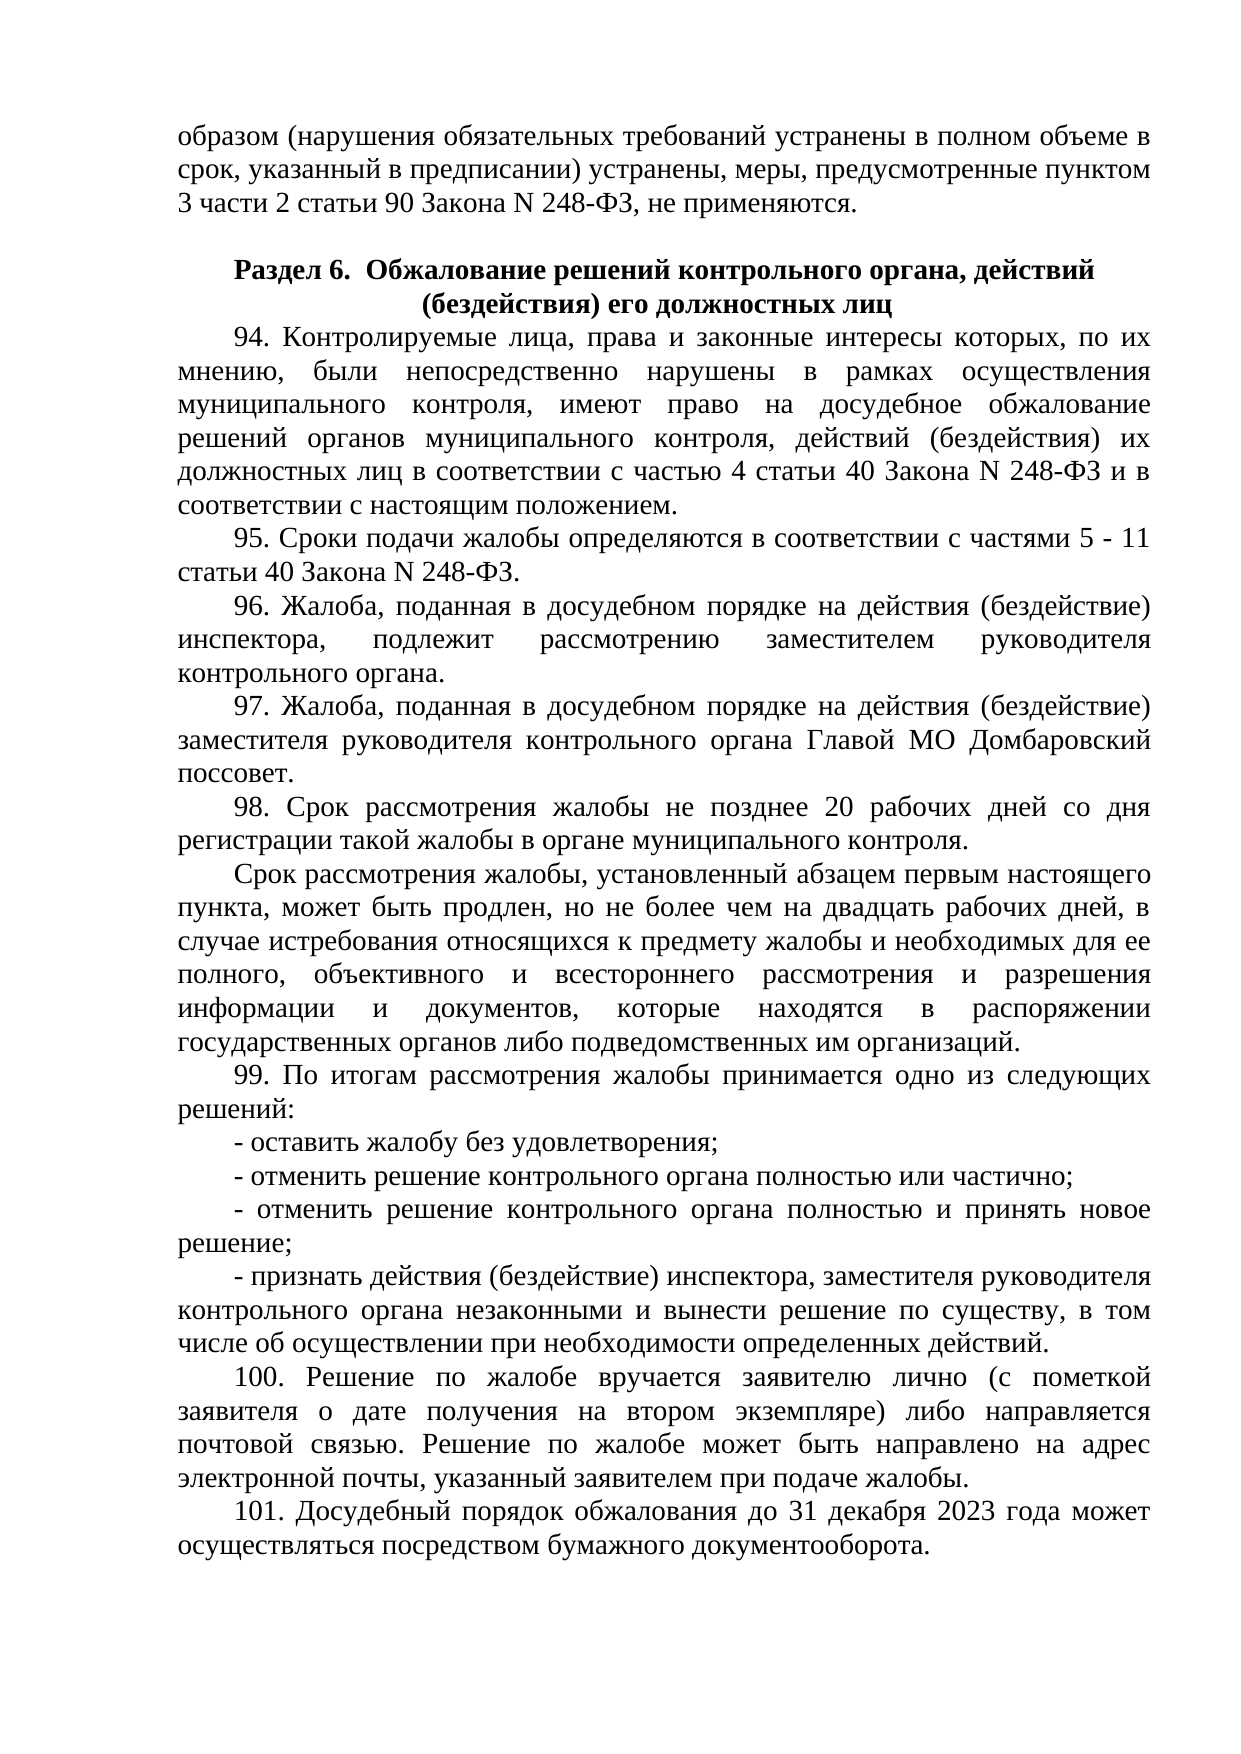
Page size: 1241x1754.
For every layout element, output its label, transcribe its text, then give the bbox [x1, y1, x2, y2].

text 96. Жалоба, поданная в досудебном порядке на действия (бездействие) инспектора, подлежит рассмотрению заместителем руководителя контрольного органа. [177, 588, 1152, 688]
text - оставить жалобу без удовлетворения; [177, 1124, 1152, 1158]
text 94. Контролируемые лица, права и законные интересы которых, по их мнению, были непосредственно нарушены в рамках осуществления муниципального контроля, имеют право на досудебное обжалование решений органов муниципального контроля, действий (бездействия) их должностных лиц в соответствии с частью 4 статьи 40 Закона N 248-ФЗ и в соответствии с настоящим положением. [177, 319, 1152, 521]
text - отменить решение контрольного органа полностью и принять новое решение; [177, 1191, 1152, 1258]
text 99. По итогам рассмотрения жалобы принимается одно из следующих решений: [177, 1057, 1152, 1124]
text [177, 118, 1152, 219]
text - признать действия (бездействие) инспектора, заместителя руководителя контрольного органа незаконными и вынести решение по существу, в том числе об осуществлении при необходимости определенных действий. [177, 1258, 1152, 1359]
text 98. Срок рассмотрения жалобы не позднее 20 рабочих дней со дня регистрации такой жалобы в органе муниципального контроля. [177, 789, 1152, 856]
text Срок рассмотрения жалобы, установленный абзацем первым настоящего пункта, может быть продлен, но не более чем на двадцать рабочих дней, в случае истребования относящихся к предмету жалобы и необходимых для ее полного, объективного и всестороннего рассмотрения и разрешения информации и документов, которые находятся в распоряжении государственных органов либо подведомственных им организаций. [177, 856, 1152, 1057]
text 95. Сроки подачи жалобы определяются в соответствии с частями 5 - 11 статьи 40 Закона N 248-ФЗ. [177, 521, 1152, 588]
text Раздел 6. Обжалование решений контрольного органа, действий (бездействия) его должностных лиц [177, 252, 1152, 319]
text 97. Жалоба, поданная в досудебном порядке на действия (бездействие) заместителя руководителя контрольного органа Главой МО Домбаровский поссовет. [177, 688, 1152, 789]
text 100. Решение по жалобе вручается заявителю лично (с пометкой заявителя о дате получения на втором экземпляре) либо направляется почтовой связью. Решение по жалобе может быть направлено на адрес электронной почты, указанный заявителем при подаче жалобы. [177, 1359, 1152, 1493]
text - отменить решение контрольного органа полностью или частично; [177, 1158, 1152, 1191]
text 101. Досудебный порядок обжалования до 31 декабря 2023 года может осуществляться посредством бумажного документооборота. [177, 1493, 1152, 1560]
